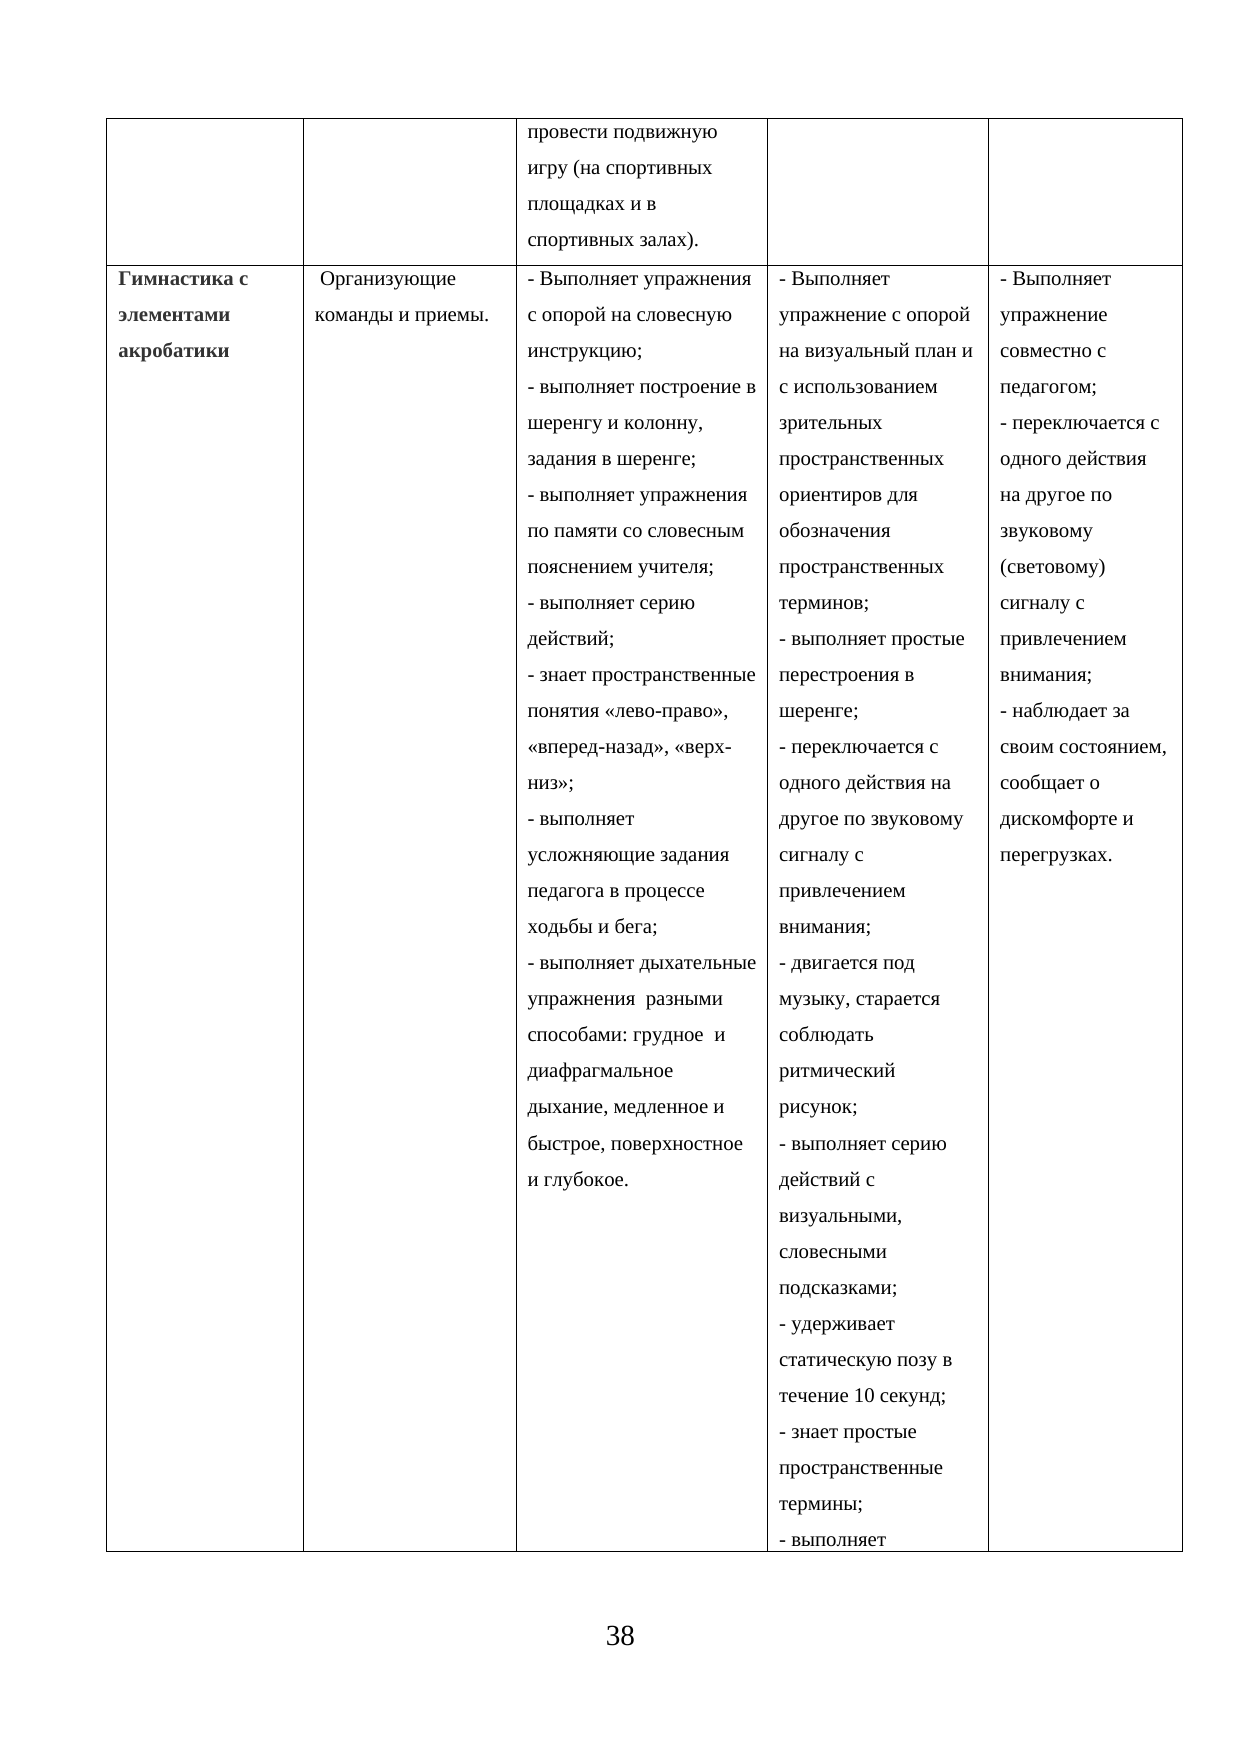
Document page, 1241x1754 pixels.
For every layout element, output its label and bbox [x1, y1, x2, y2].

table_cell [768, 119, 988, 264]
table_cell [107, 266, 303, 1551]
table_cell [768, 266, 988, 1551]
table_cell [517, 119, 767, 264]
table_cell [304, 266, 516, 1551]
table_cell [107, 119, 303, 264]
table_cell [517, 266, 767, 1551]
table_cell [304, 119, 516, 264]
table_cell [989, 119, 1182, 264]
table_cell [989, 266, 1182, 1551]
